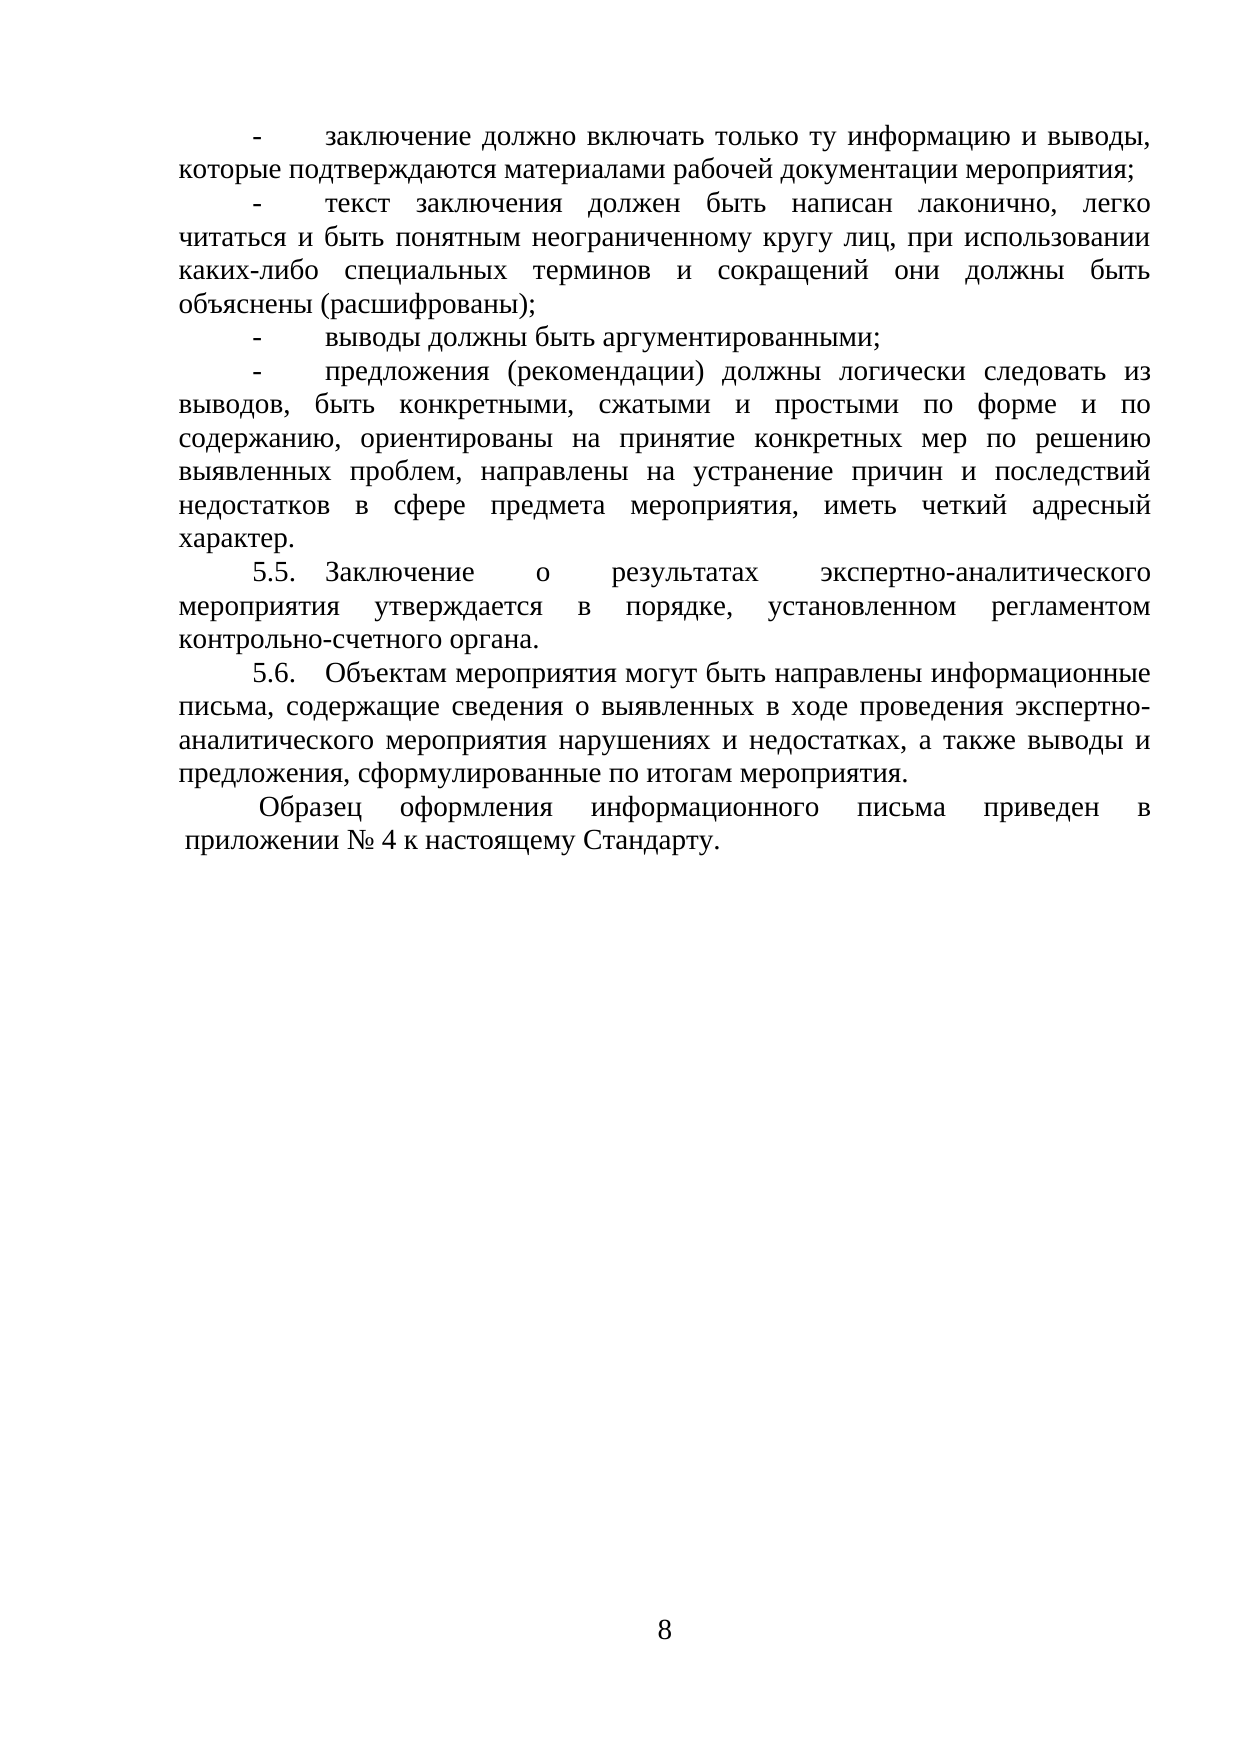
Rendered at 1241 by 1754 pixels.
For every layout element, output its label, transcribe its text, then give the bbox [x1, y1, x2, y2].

list выводы должны быть аргументированными; [178, 319, 1152, 353]
list заключение должно включать только ту информацию и выводы, которые подтверждаются материалами рабочей документации мероприятия; [178, 118, 1152, 185]
list предложения (рекомендации) должны логически следовать из выводов, быть конкретными, сжатыми и простыми по форме и по содержанию, ориентированы на принятие конкретных мер по решению выявленных проблем, направлены на устранение причин и последствий недостатков в сфере предмета мероприятия, иметь четкий адресный характер. [178, 353, 1152, 554]
list текст заключения должен быть написан лаконично, легко читаться и быть понятным неограниченному кругу лиц, при использовании каких-либо специальных терминов и сокращений они должны быть объяснены (расшифрованы); [178, 185, 1152, 319]
text Образец оформления информационного письма приведен в приложении № 4 к настоящему Стандарту. [184, 789, 1152, 856]
list Заключение о результатах экспертно-аналитического мероприятия утверждается в порядке, установленном регламентом контрольно-счетного органа. [178, 554, 1152, 655]
list Объектам мероприятия могут быть направлены информационные письма, содержащие сведения о выявленных в ходе проведения экспертно-аналитического мероприятия нарушениях и недостатках, а также выводы и предложения, сформулированные по итогам мероприятия. [178, 655, 1152, 789]
